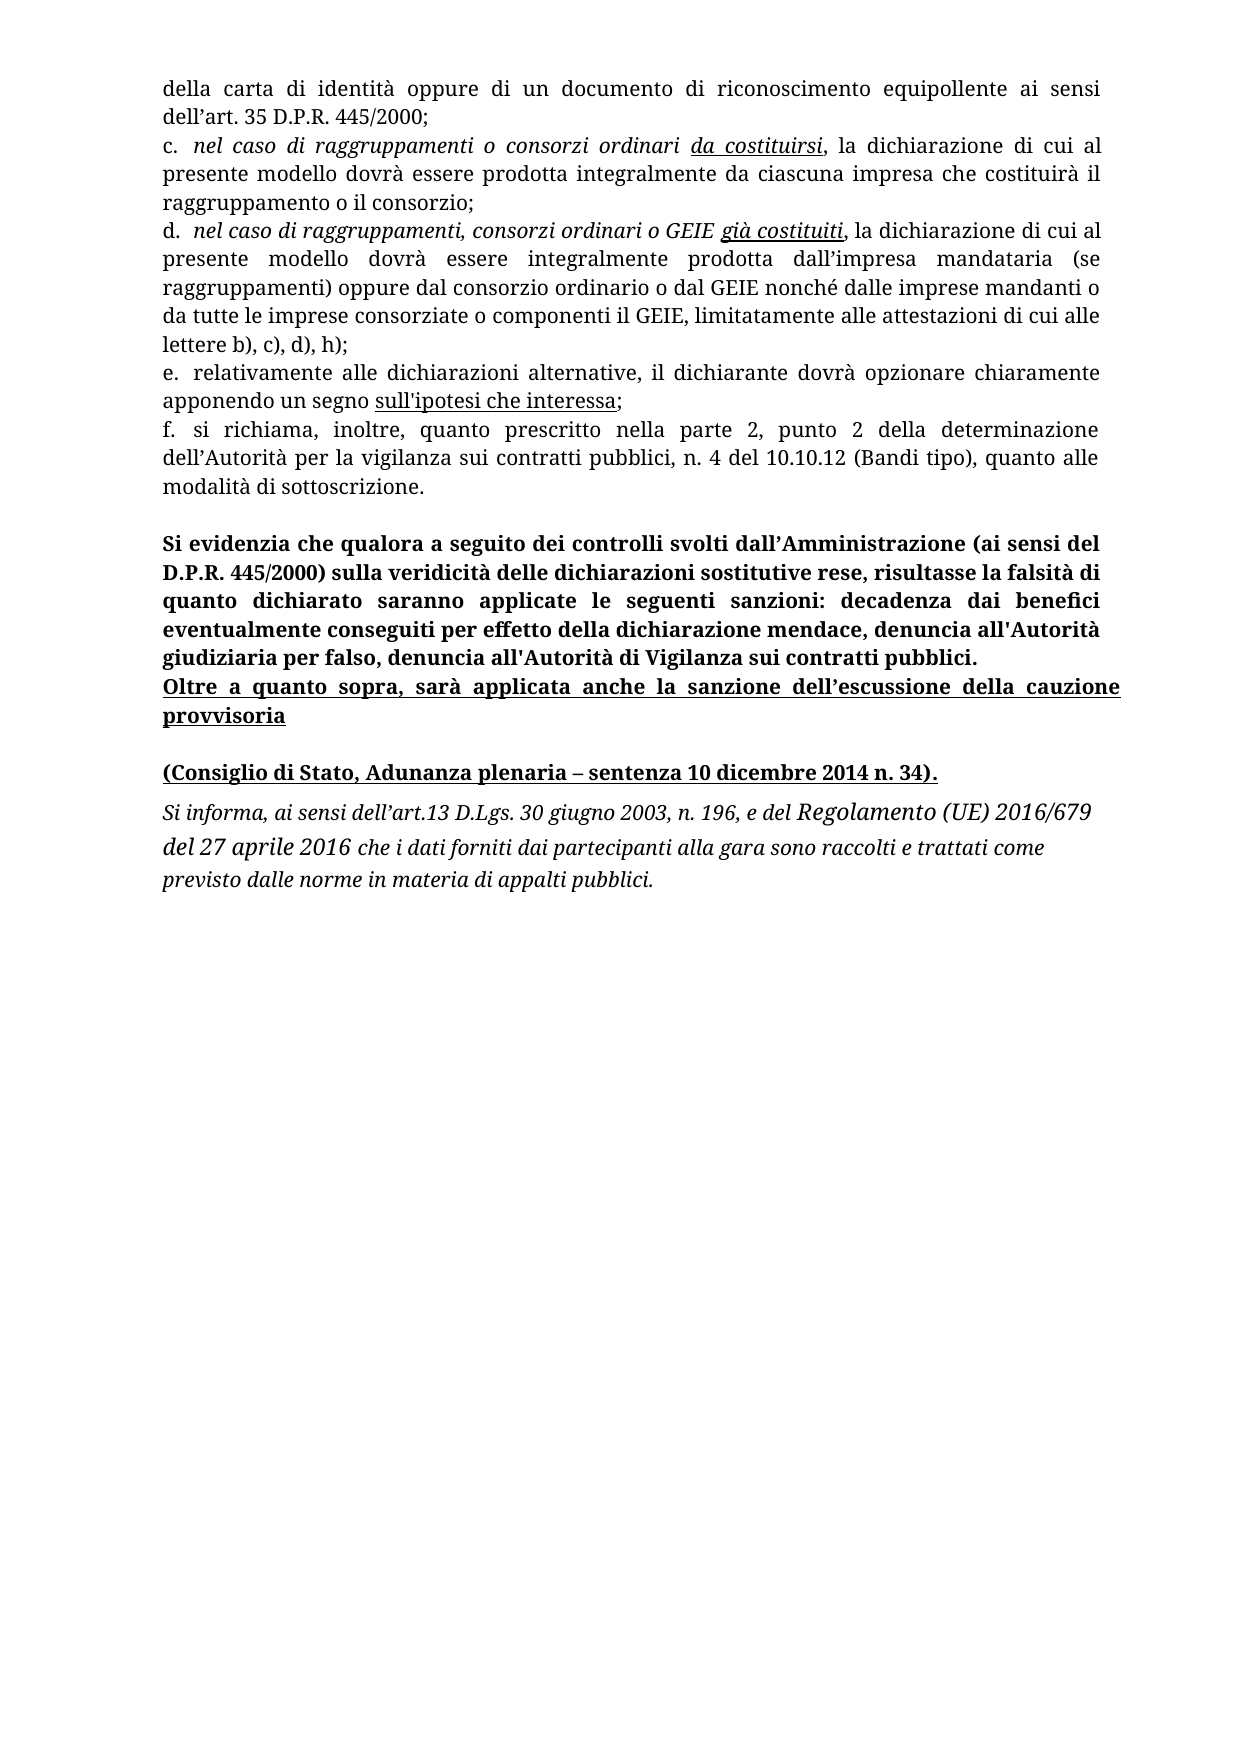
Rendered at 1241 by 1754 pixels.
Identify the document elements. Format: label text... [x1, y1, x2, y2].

text Oltre a quanto sopra, sarà applicata anche la sanzione dell’escussione della cauzione provvisoria [162, 729, 1122, 786]
text Si evidenzia che qualora a seguito dei controlli svolti dall’Amministrazione (ai sensi del D.P.R. 445/2000) sulla veridicità delle dichiarazioni sostitutive rese, risultasse la falsità di quanto dichiarato saranno applicate le seguenti sanzioni: decadenza dai benefici eventualmente conseguiti per effetto della dichiarazione mendace, denuncia all'Autorità giudiziaria per falso, denuncia all'Autorità di Vigilanza sui contratti pubblici. [162, 586, 1101, 729]
text (Consiglio di Stato, Adunanza plenaria – sentenza 10 dicembre 2014 n. 34). [162, 815, 1122, 844]
text Si informa, ai sensi dell’art.13 D.Lgs. 30 giugno 2003, n. 196, e del Regolamento (UE) 2016/679 del 27 aprile 2016 che i dati forniti dai partecipanti alla gara sono raccolti e trattati come previsto dalle norme in materia di appalti pubblici. [162, 853, 1122, 950]
list relativamente alle dichiarazioni alternative, il dichiarante dovrà opzionare chiaramente apponendo un segno sull'ipotesi che interessa; [162, 415, 1101, 472]
list nel caso di raggruppamenti o consorzi ordinari da costituirsi, la dichiarazione di cui al presente modello dovrà essere prodotta integralmente da ciascuna impresa che costituirà il raggruppamento o il consorzio; [162, 188, 1102, 273]
list si richiama, inoltre, quanto prescritto nella parte 2, punto 2 della determinazione dell’Autorità per la vigilanza sui contratti pubblici, n. 4 del 10.10.12 (Bandi tipo), quanto alle modalità di sottoscrizione. [162, 472, 1100, 557]
list la dichiarazione deve essere corredata da copia fotostatica di documento di identità del sottoscrittore (art.38, comma 3, D.P.R.445/2000). Si avverte che dovrà essere prodotta copia della carta di identità oppure di un documento di riconoscimento equipollente ai sensi dell’art. 35 D.P.R. 445/2000; [162, 74, 1101, 188]
list nel caso di raggruppamenti, consorzi ordinari o GEIE già costituiti, la dichiarazione di cui al presente modello dovrà essere integralmente prodotta dall’impresa mandataria (se raggruppamenti) oppure dal consorzio ordinario o dal GEIE nonché dalle imprese mandanti o da tutte le imprese consorziate o componenti il GEIE, limitatamente alle attestazioni di cui alle lettere b), c), d), h); [162, 273, 1101, 415]
